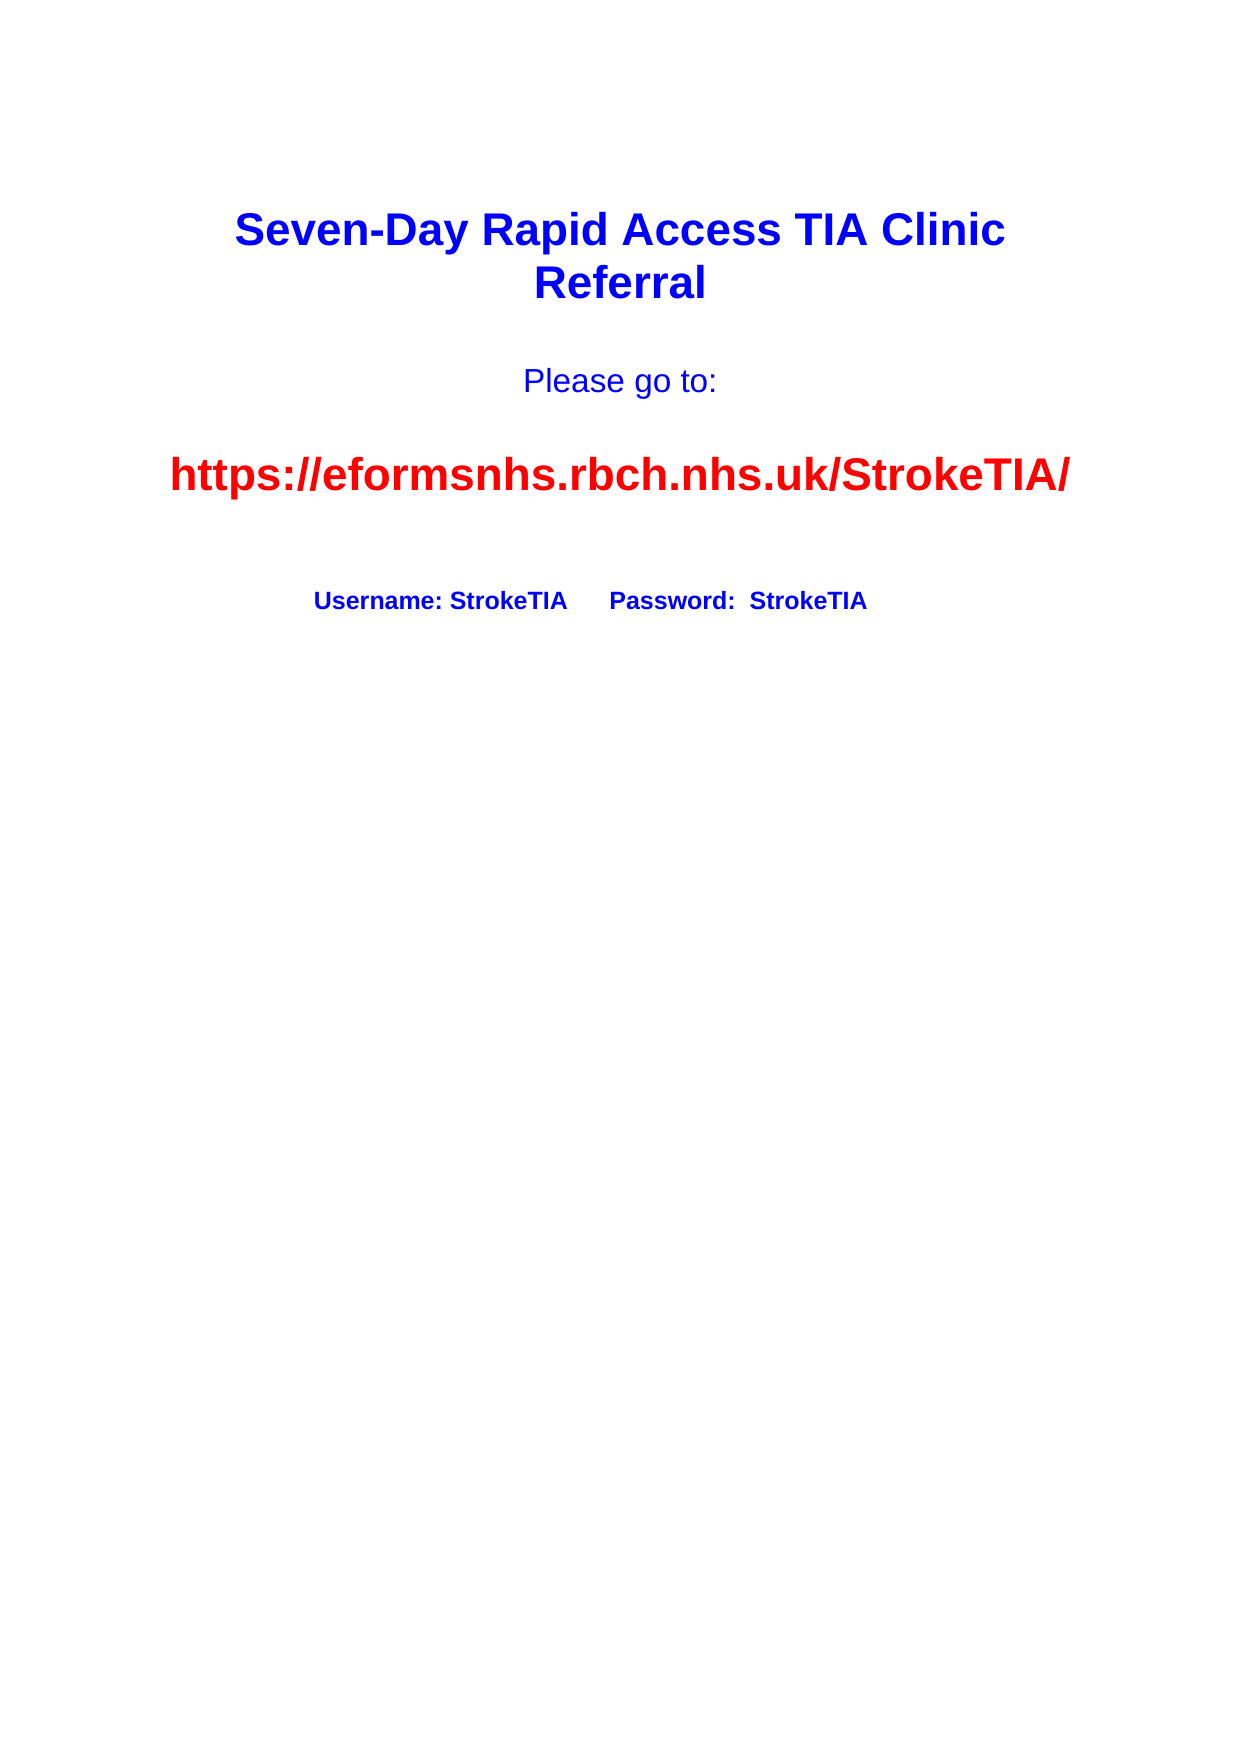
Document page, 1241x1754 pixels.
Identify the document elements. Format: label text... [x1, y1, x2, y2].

text Please go to: [150, 361, 1090, 399]
text Seven-Day Rapid Access TIA Clinic Referral [150, 203, 1090, 308]
text Username: StrokeTIA Password: StrokeTIA [92, 586, 1090, 615]
text https://eformsnhs.rbch.nhs.uk/StrokeTIA/ [150, 447, 1090, 500]
